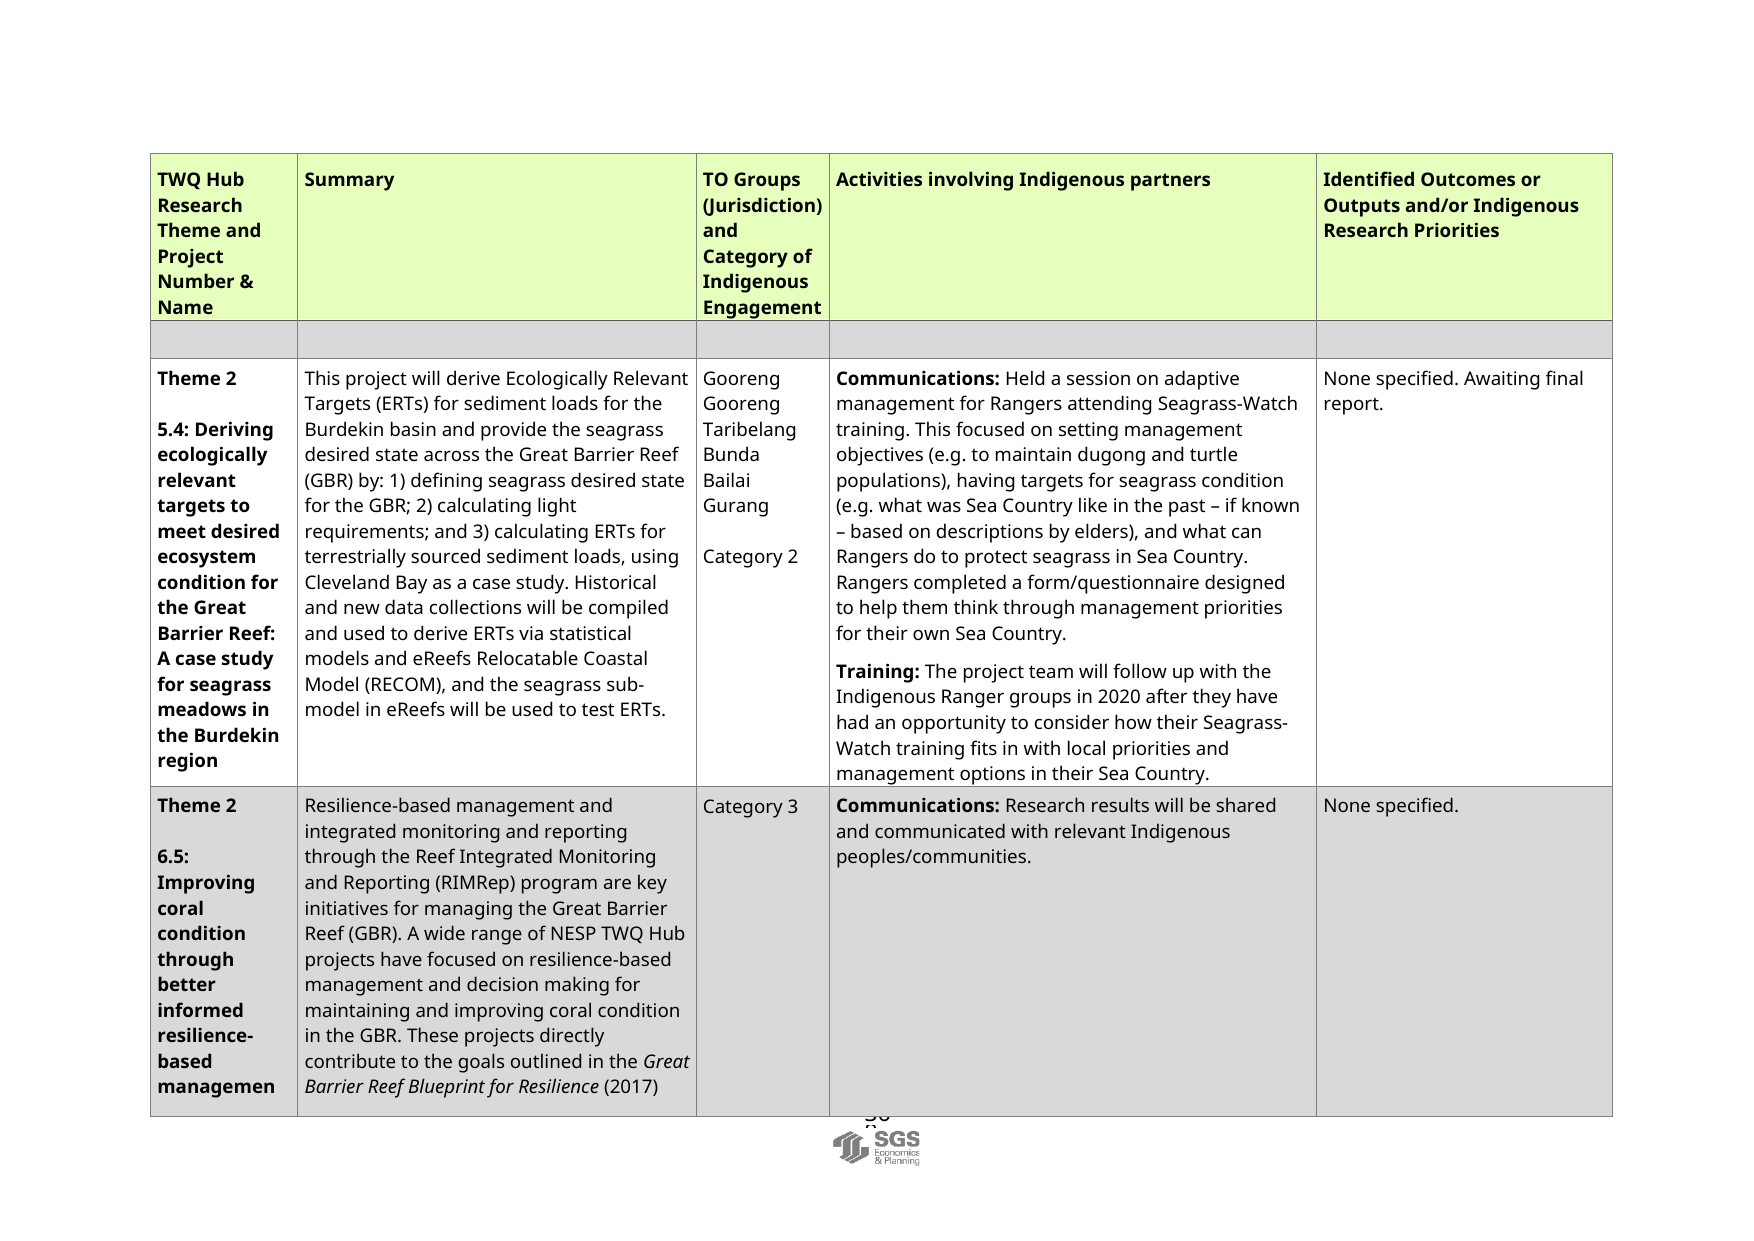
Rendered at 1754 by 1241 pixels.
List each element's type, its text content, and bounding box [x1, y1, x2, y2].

table_header Activities involving Indigenous partners [830, 154, 1316, 319]
table_header Identified Outcomes or Outputs and/or Indigenous Research Priorities [1317, 154, 1612, 319]
table_cell [697, 321, 829, 358]
table_cell Theme 2 5.4: Deriving ecologically relevant targets to meet desired ecosystem condition for the Great Barrier Reef: A case study for seagrass meadows in the Burdekin region [151, 359, 297, 786]
table_cell Communications: Research results will be shared and communicated with relevant Indigenous peoples/communities. [830, 787, 1316, 1116]
table_cell Category 3 [697, 787, 829, 1116]
table_header Summary [298, 154, 696, 319]
table_cell This project will derive Ecologically Relevant Targets (ERTs) for sediment loads for the Burdekin basin and provide the seagrass desired state across the Great Barrier Reef (GBR) by: 1) defining seagrass desired state for the GBR; 2) calculating light requirements; and 3) calculating ERTs for terrestrially sourced sediment loads, using Cleveland Bay as a case study. Historical and new data collections will be compiled and used to derive ERTs via statistical models and eReefs Relocatable Coastal Model (RECOM), and the seagrass sub-model in eReefs will be used to test ERTs. [298, 359, 696, 786]
picture [833, 1130, 920, 1166]
table_cell None specified. [1317, 787, 1612, 1116]
table_cell [830, 321, 1316, 358]
table_cell Communications: Held a session on adaptive management for Rangers attending Seagrass-Watch training. This focused on setting management objectives (e.g. to maintain dugong and turtle populations), having targets for seagrass condition (e.g. what was Sea Country like in the past – if known – based on descriptions by elders), and what can Rangers do to protect seagrass in Sea Country. Rangers completed a form/questionnaire designed to help them think through management priorities for their own Sea Country. Training: The project team will follow up with the Indigenous Ranger groups in 2020 after they have had an opportunity to consider how their Seagrass-Watch training fits in with local priorities and management options in their Sea Country. [830, 359, 1316, 786]
table_header TO Groups (Jurisdiction) and Category of Indigenous Engagement [697, 154, 829, 319]
table_cell [1317, 321, 1612, 358]
table_header TWQ Hub Research Theme and Project Number & Name [151, 154, 297, 319]
table_cell [298, 321, 696, 358]
table_cell Gooreng Gooreng Taribelang Bunda Bailai Gurang Category 2 [697, 359, 829, 786]
table_cell None specified. Awaiting final report. [1317, 359, 1612, 786]
table_cell [151, 321, 297, 358]
table_cell Theme 2 6.5: Improving coral condition through better informed resilience-based management [151, 787, 297, 1116]
